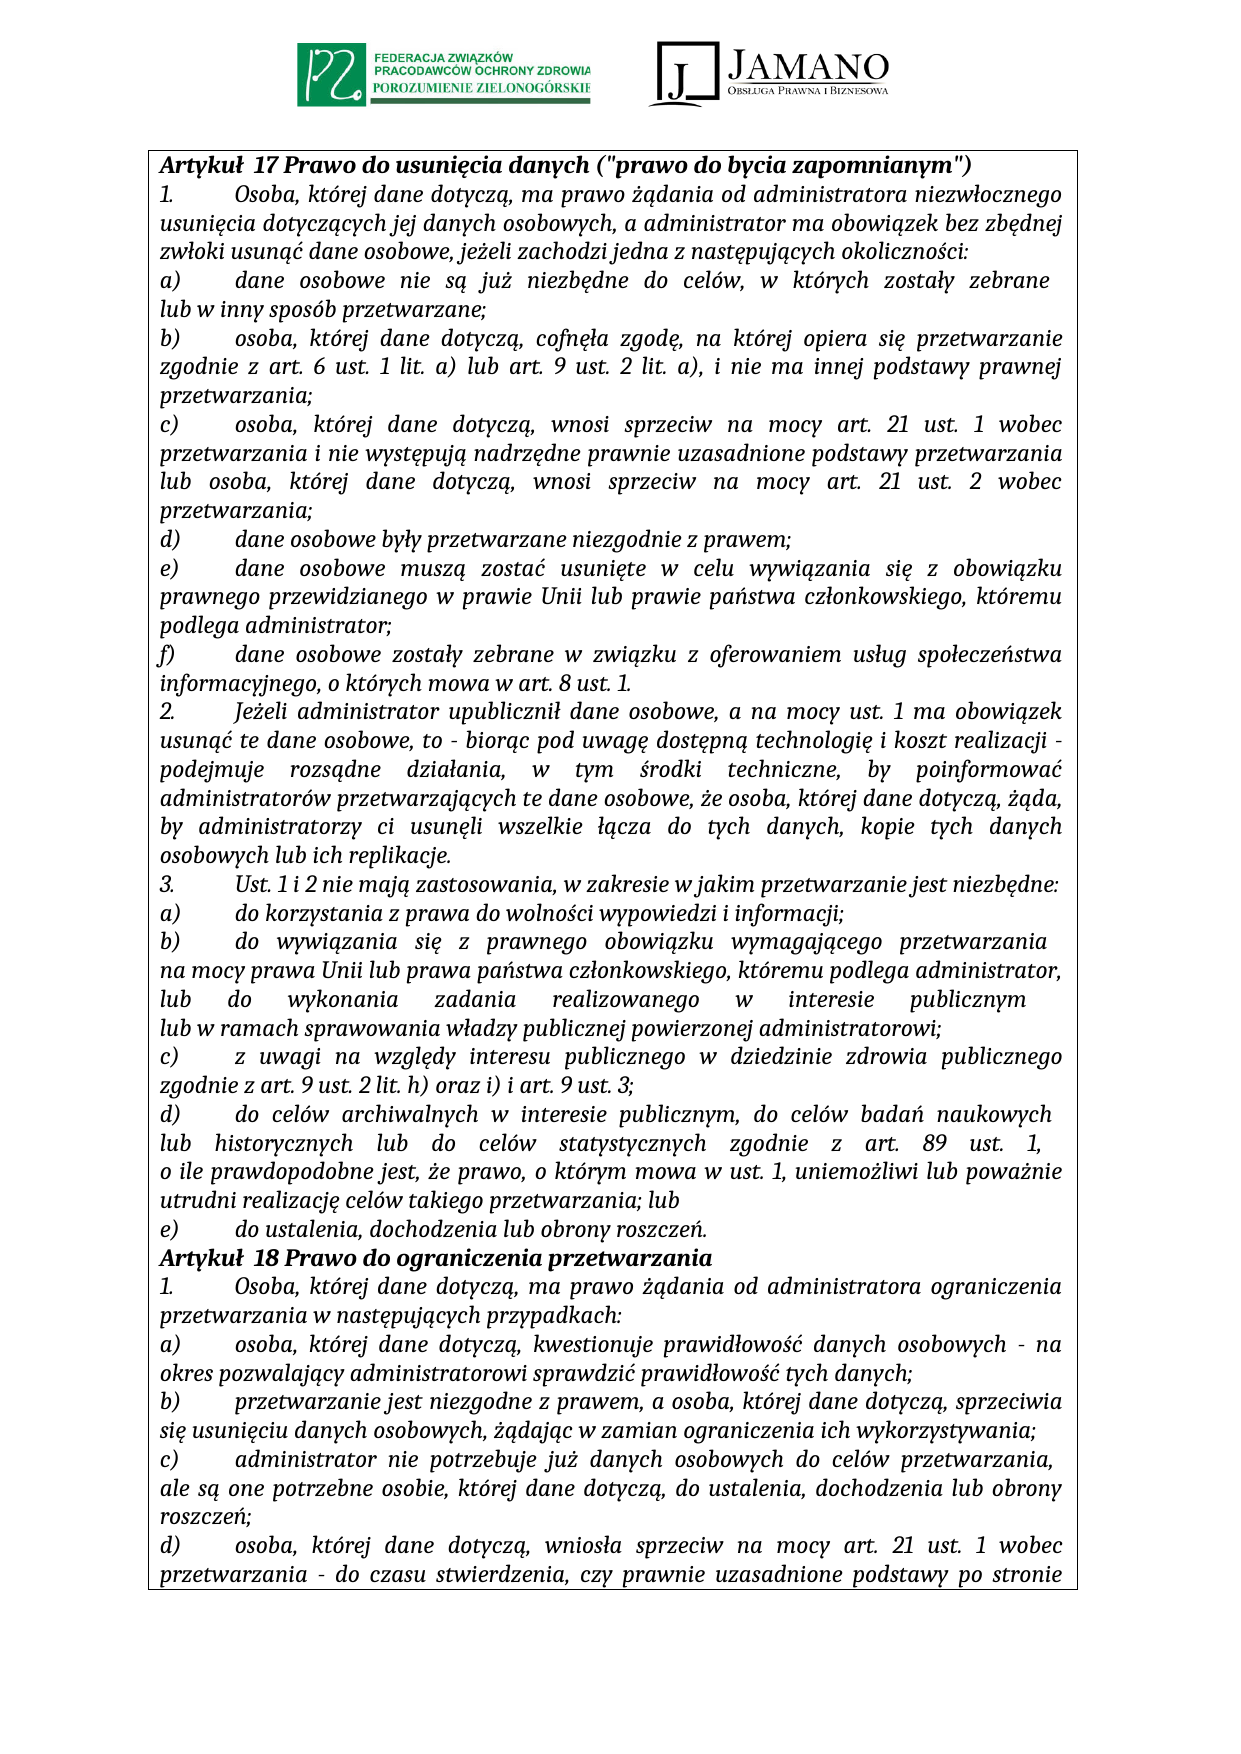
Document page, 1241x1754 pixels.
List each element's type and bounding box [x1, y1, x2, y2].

picture [646, 37, 907, 115]
picture [297, 29, 591, 115]
table_header [149, 151, 1077, 1588]
